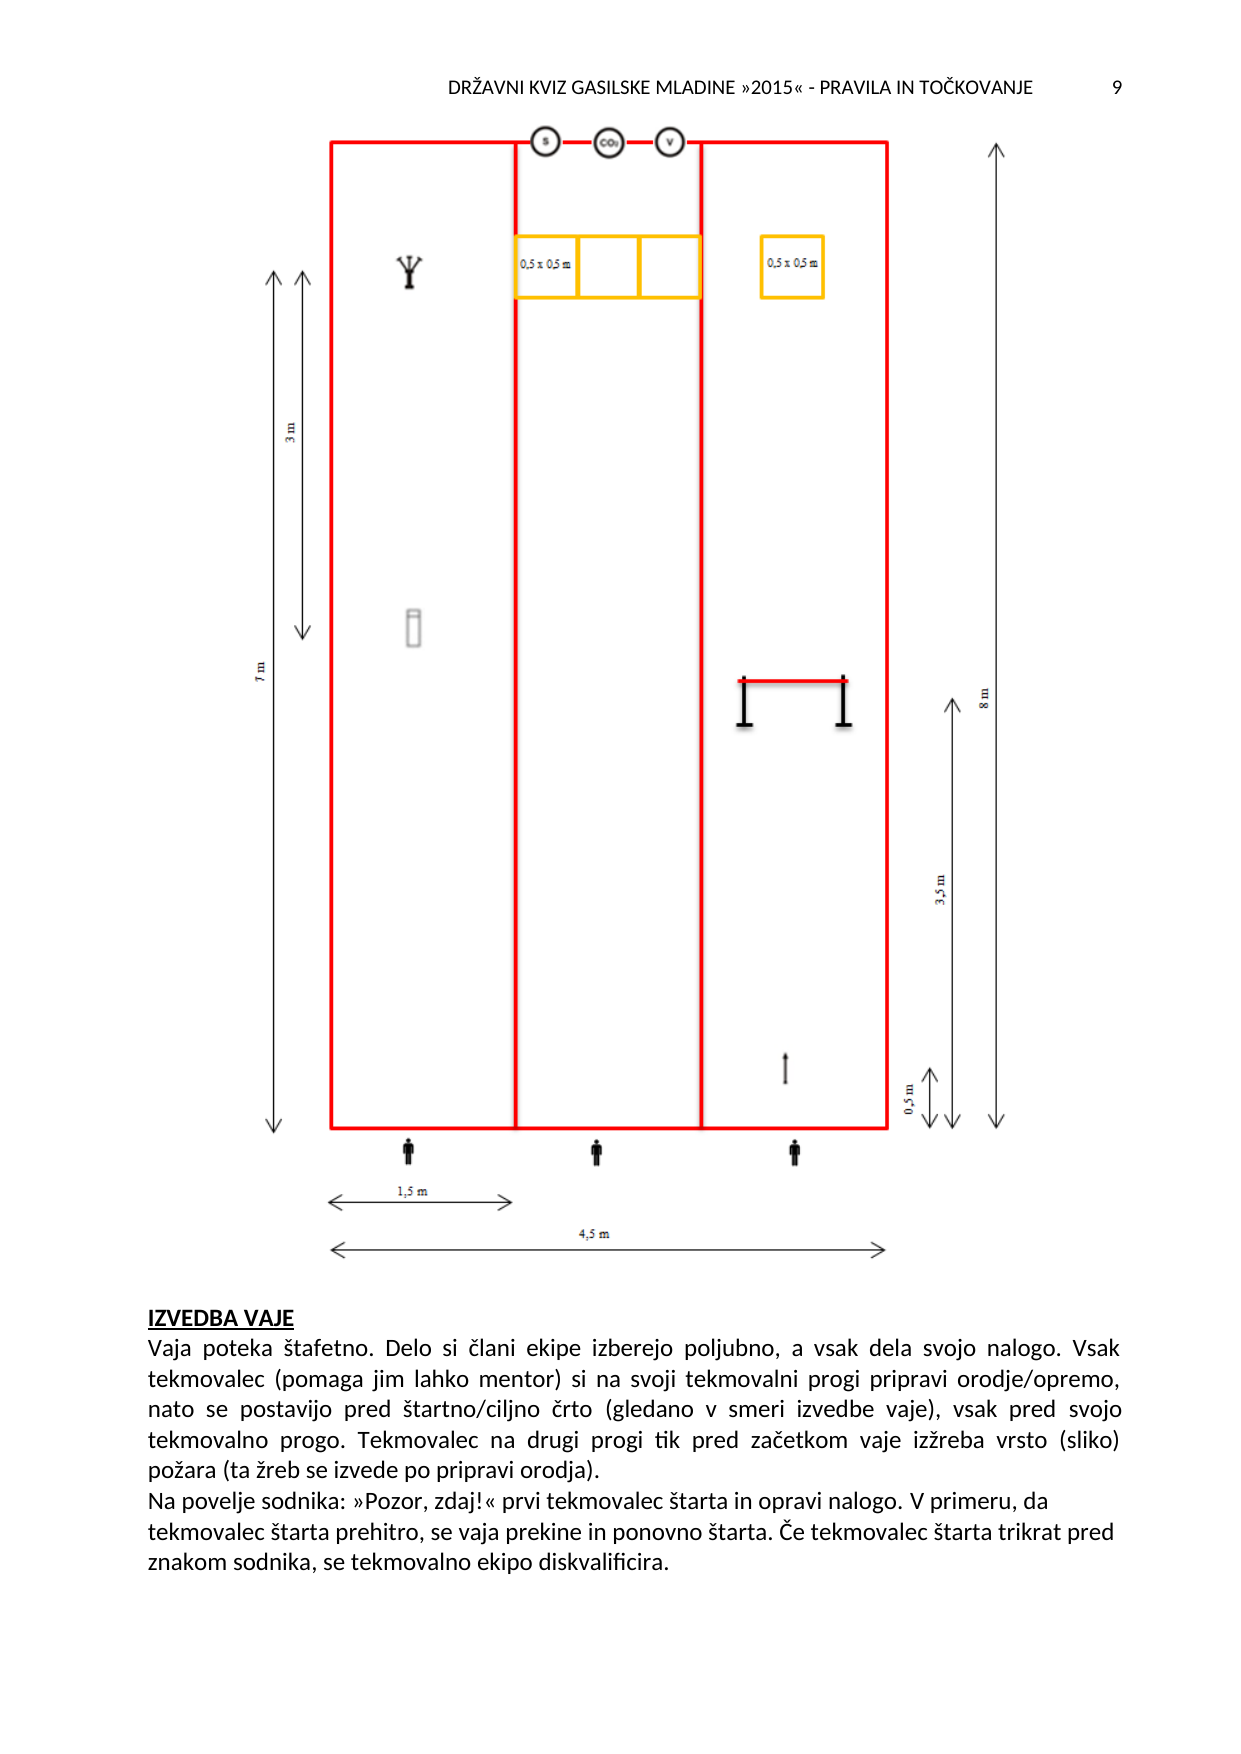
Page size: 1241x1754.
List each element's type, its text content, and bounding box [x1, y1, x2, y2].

text Vaja poteka štafetno. Delo si člani ekipe izberejo poljubno, a vsak dela svojo nalogo. Vsak tekmovalec (pomaga jim lahko mentor) si na svoji tekmovalni progi pripravi orodje/opremo, nato se postavijo pred štartno/ciljno črto (gledano v smeri izvedbe vaje), vsak pred svojo tekmovalno progo. Tekmovalec na drugi progi tik pred začetkom vaje izžreba vrsto (sliko) požara (ta žreb se izvede po pripravi orodja). [148, 1332, 1122, 1485]
text IZVEDBA VAJE [148, 1302, 1122, 1332]
picture [253, 118, 1017, 1272]
text Na povelje sodnika: »Pozor, zdaj!« prvi tekmovalec štarta in opravi nalogo. V primeru, da tekmovalec štarta prehitro, se vaja prekine in ponovno štarta. Če tekmovalec štarta trikrat pred znakom sodnika, se tekmovalno ekipo diskvalificira. [148, 1485, 1122, 1577]
